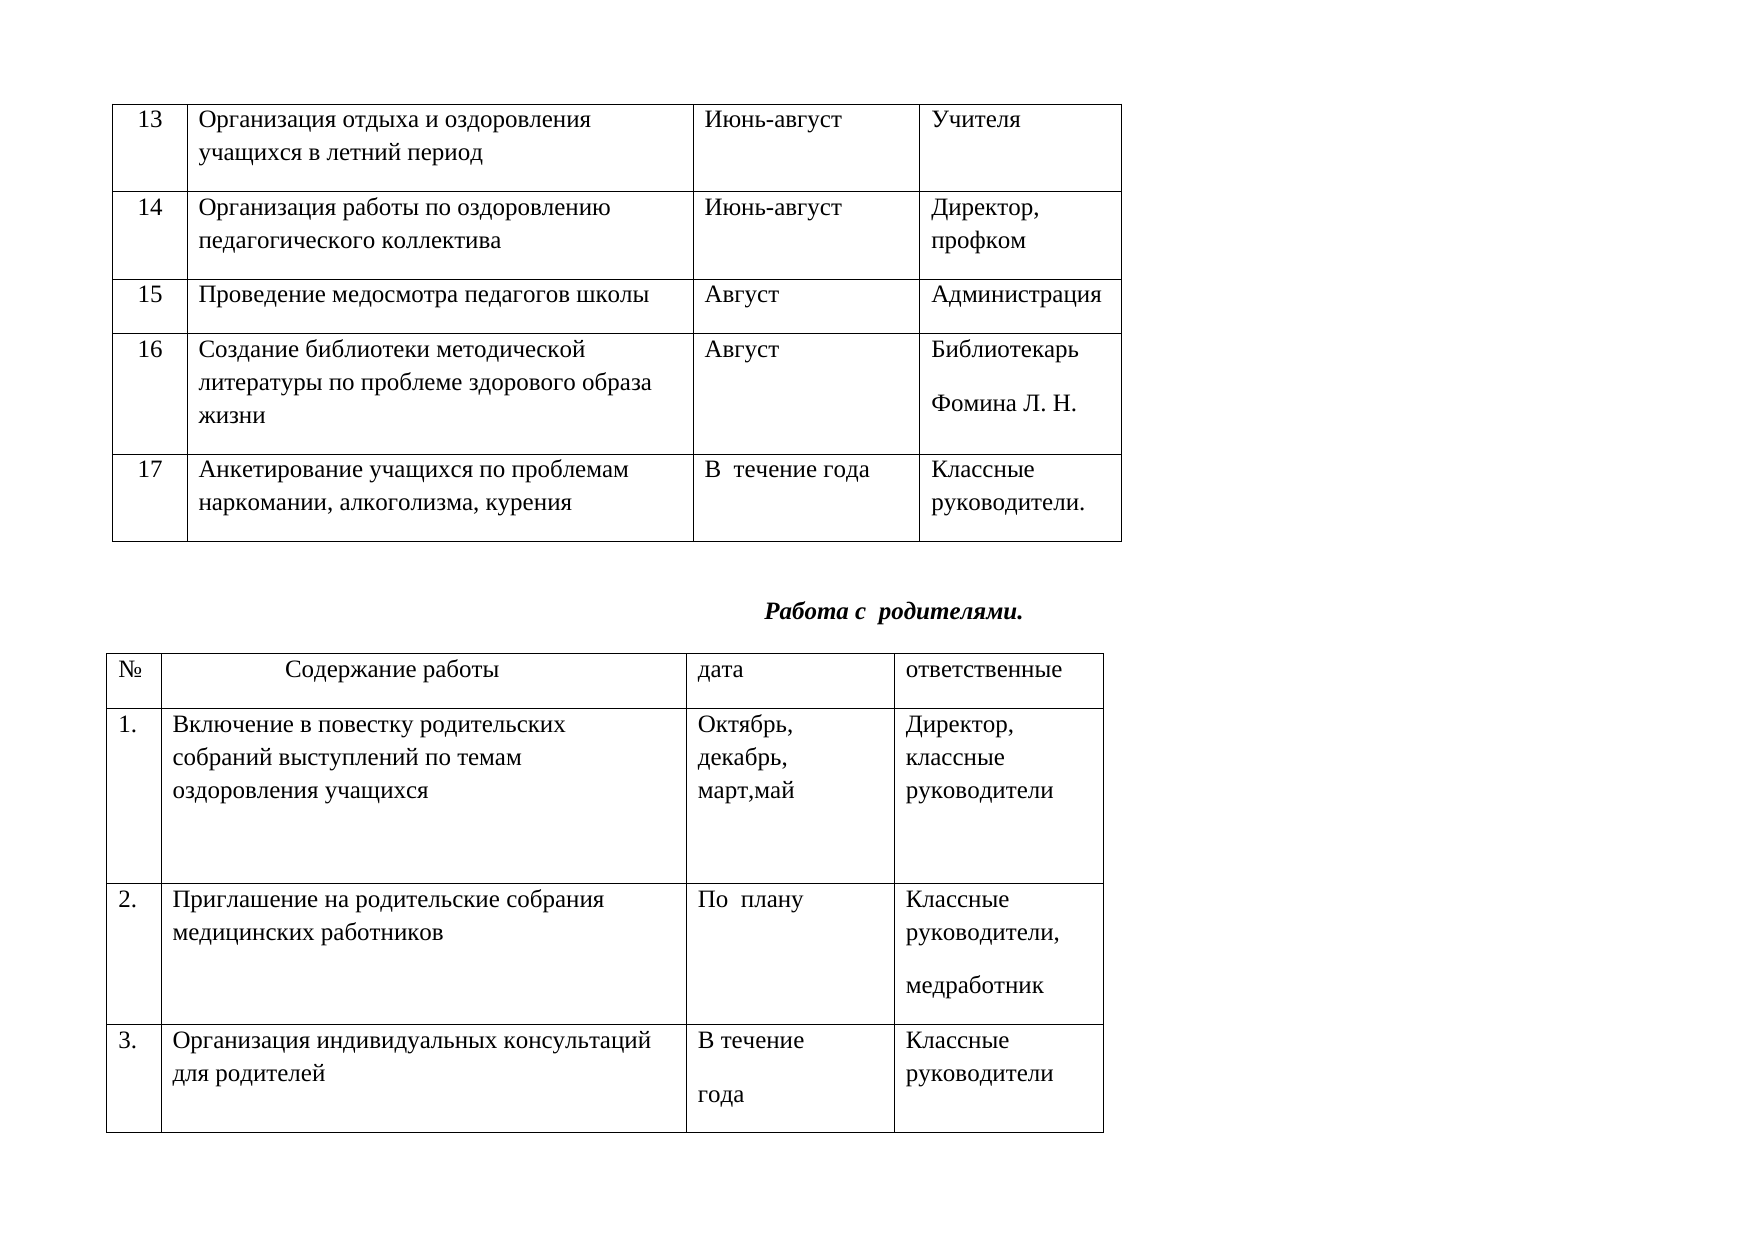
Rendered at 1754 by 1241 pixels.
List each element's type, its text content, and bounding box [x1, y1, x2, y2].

table_cell Классные руководители. [920, 455, 1121, 541]
table_cell Июнь-август [694, 192, 919, 278]
table_cell Октябрь, декабрь, март,май [687, 709, 894, 883]
table_cell 3. [107, 1025, 161, 1132]
table_header Содержание работы [162, 654, 686, 708]
table_cell По плану [687, 884, 894, 1024]
table_cell Организация работы по оздоровлению педагогического коллектива [188, 192, 693, 278]
table_cell Директор, профком [920, 192, 1121, 278]
table_header дата [687, 654, 894, 708]
table_cell Приглашение на родительские собрания медицинских работников [162, 884, 686, 1024]
table_cell Учителя [920, 105, 1121, 191]
table_cell 13 [113, 105, 187, 191]
table_cell Организация отдыха и оздоровления учащихся в летний период [188, 105, 693, 191]
table_cell Включение в повестку родительских собраний выступлений по темам оздоровления учащихся [162, 709, 686, 883]
table_cell Директор, классные руководители [895, 709, 1103, 883]
table_cell Август [694, 280, 919, 333]
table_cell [895, 1025, 1103, 1132]
table_cell Анкетирование учащихся по проблемам наркомании, алкоголизма, курения [188, 455, 693, 541]
table_cell 14 [113, 192, 187, 278]
table_header № [107, 654, 161, 708]
table_cell Библиотекарь Фомина Л. Н. [920, 334, 1121, 453]
table_cell Август [694, 334, 919, 453]
list Работа с родителями. [118, 596, 1632, 624]
table_cell 2. [107, 884, 161, 1024]
table_cell 17 [113, 455, 187, 541]
table_cell 15 [113, 280, 187, 333]
table_cell Создание библиотеки методической литературы по проблеме здорового образа жизни [188, 334, 693, 453]
table_cell Администрация [920, 280, 1121, 333]
table_cell Классные руководители, медработник [895, 884, 1103, 1024]
table_cell В течение года [694, 455, 919, 541]
table_cell 1. [107, 709, 161, 883]
table_cell Проведение медосмотра педагогов школы [188, 280, 693, 333]
table_cell 16 [113, 334, 187, 453]
table_cell Июнь-август [694, 105, 919, 191]
table_header ответственные [895, 654, 1103, 708]
table_cell Организация индивидуальных консультаций для родителей [162, 1025, 686, 1132]
table_cell В течение года [687, 1025, 894, 1132]
